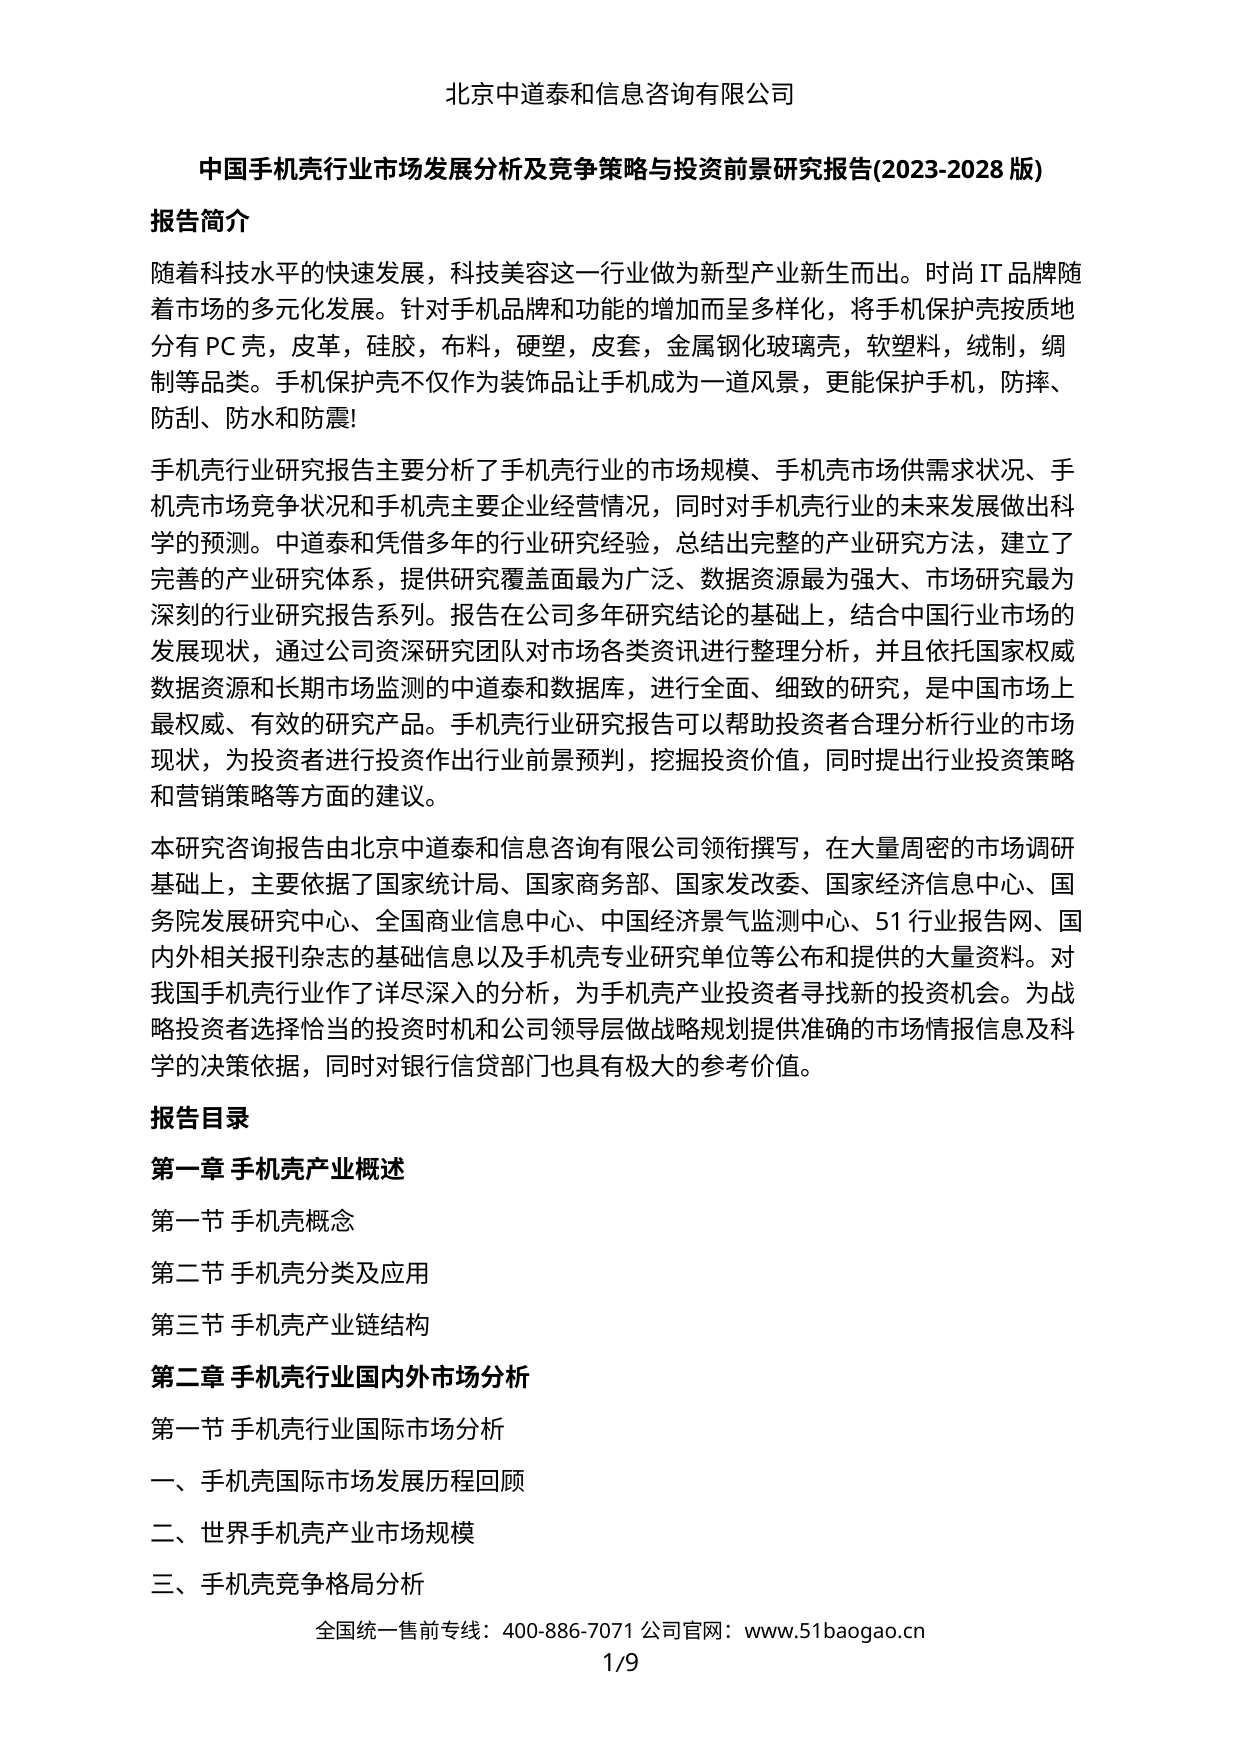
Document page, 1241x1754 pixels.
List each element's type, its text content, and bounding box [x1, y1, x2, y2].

text 报告简介 [150, 202, 1090, 238]
text 本研究咨询报告由北京中道泰和信息咨询有限公司领衔撰写，在大量周密的市场调研基础上，主要依据了国家统计局、国家商务部、国家发改委、国家经济信息中心、国务院发展研究中心、全国商业信息中心、中国经济景气监测中心、51行业报告网、国内外相关报刊杂志的基础信息以及手机壳专业研究单位等公布和提供的大量资料。对我国手机壳行业作了详尽深入的分析，为手机壳产业投资者寻找新的投资机会。为战略投资者选择恰当的投资时机和公司领导层做战略规划提供准确的市场情报信息及科学的决策依据，同时对银行信贷部门也具有极大的参考价值。 [150, 829, 1090, 1082]
text 二、世界手机壳产业市场规模 [150, 1513, 1090, 1549]
text 中国手机壳行业市场发展分析及竞争策略与投资前景研究报告(2023-2028版) [150, 150, 1090, 186]
text 报告目录 [150, 1098, 1090, 1134]
text 第一章 手机壳产业概述 [150, 1150, 1090, 1186]
text 三、手机壳竞争格局分析 [150, 1565, 1090, 1601]
text 第一节 手机壳概念 [150, 1202, 1090, 1238]
text 一、手机壳国际市场发展历程回顾 [150, 1461, 1090, 1497]
text 随着科技水平的快速发展，科技美容这一行业做为新型产业新生而出。时尚IT品牌随着市场的多元化发展。针对手机品牌和功能的增加而呈多样化，将手机保护壳按质地分有PC壳，皮革，硅胶，布料，硬塑，皮套，金属钢化玻璃壳，软塑料，绒制，绸制等品类。手机保护壳不仅作为装饰品让手机成为一道风景，更能保护手机，防摔、防刮、防水和防震! [150, 254, 1090, 435]
text 第二章 手机壳行业国内外市场分析 [150, 1357, 1090, 1394]
text 第三节 手机壳产业链结构 [150, 1306, 1090, 1342]
text 手机壳行业研究报告主要分析了手机壳行业的市场规模、手机壳市场供需求状况、手机壳市场竞争状况和手机壳主要企业经营情况，同时对手机壳行业的未来发展做出科学的预测。中道泰和凭借多年的行业研究经验，总结出完整的产业研究方法，建立了完善的产业研究体系，提供研究覆盖面最为广泛、数据资源最为强大、市场研究最为深刻的行业研究报告系列。报告在公司多年研究结论的基础上，结合中国行业市场的发展现状，通过公司资深研究团队对市场各类资讯进行整理分析，并且依托国家权威数据资源和长期市场监测的中道泰和数据库，进行全面、细致的研究，是中国市场上最权威、有效的研究产品。手机壳行业研究报告可以帮助投资者合理分析行业的市场现状，为投资者进行投资作出行业前景预判，挖掘投资价值，同时提出行业投资策略和营销策略等方面的建议。 [150, 451, 1090, 813]
text 第二节 手机壳分类及应用 [150, 1254, 1090, 1290]
text 第一节 手机壳行业国际市场分析 [150, 1409, 1090, 1446]
